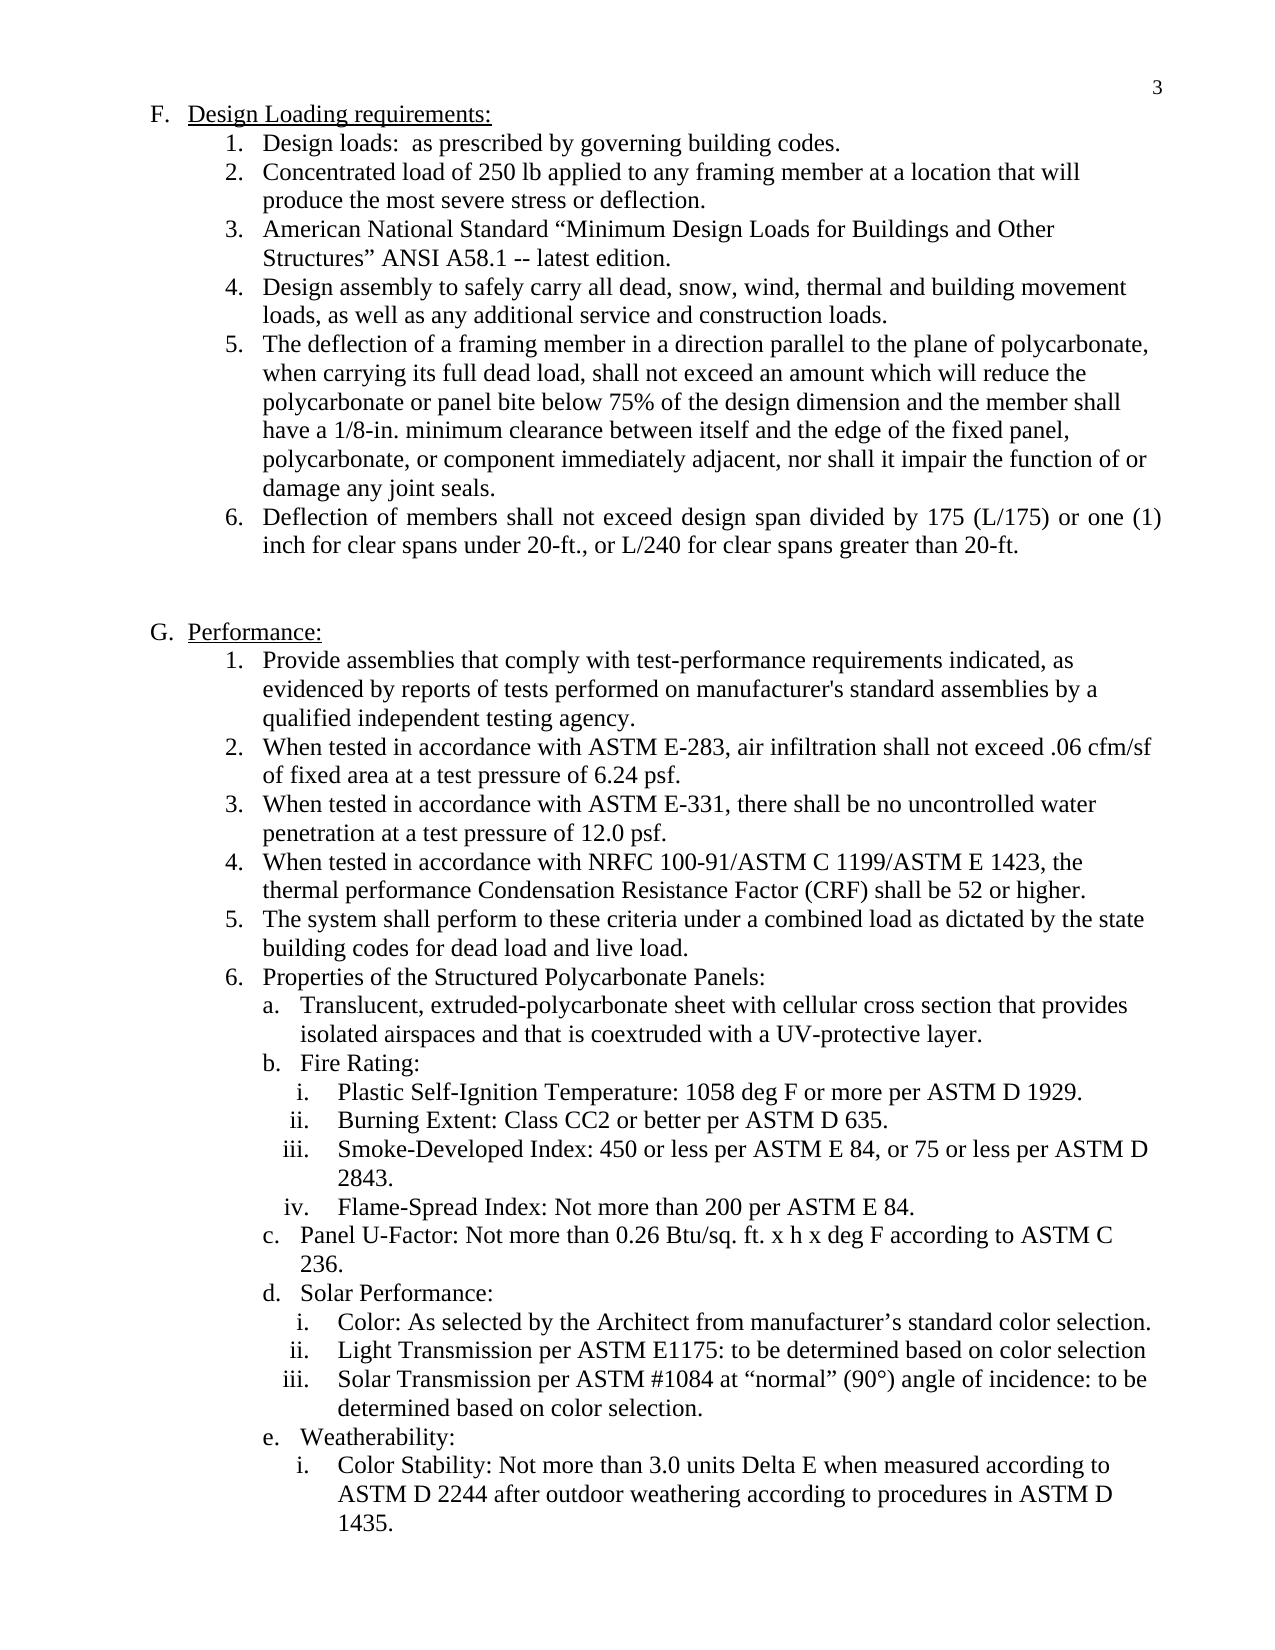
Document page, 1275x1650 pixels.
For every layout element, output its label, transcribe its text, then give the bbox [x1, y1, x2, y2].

list When tested in accordance with NRFC 100-91/ASTM C 1199/ASTM E 1423, the thermal performance Condensation Resistance Factor (CRF) shall be 52 or higher. [225, 847, 1162, 904]
list Smoke-Developed Index: 450 or less per ASTM E 84, or 75 or less per ASTM D 2843. [309, 1134, 1162, 1192]
list Solar Performance: [262, 1278, 1162, 1307]
list Light Transmission per ASTM E1175: to be determined based on color selection [309, 1335, 1162, 1364]
list The system shall perform to these criteria under a combined load as dictated by the state building codes for dead load and live load. [225, 904, 1162, 962]
list Weatherability: [262, 1422, 1162, 1450]
list Translucent, extruded-polycarbonate sheet with cellular cross section that provides isolated airspaces and that is coextruded with a UV-protective layer. [262, 990, 1162, 1048]
list Panel U-Factor: Not more than 0.26 Btu/sq. ft. x h x deg F according to ASTM C 236. [262, 1220, 1162, 1278]
list Color: As selected by the Architect from manufacturer’s standard color selection. [309, 1307, 1162, 1335]
list Fire Rating: [262, 1048, 1162, 1077]
list Burning Extent: Class CC2 or better per ASTM D 635. [309, 1105, 1162, 1134]
list Concentrated load of 250 lb applied to any framing member at a location that will produce the most severe stress or deflection. [225, 157, 1162, 214]
list The deflection of a framing member in a direction parallel to the plane of polycarbonate, when carrying its full dead load, shall not exceed an amount which will reduce the polycarbonate or panel bite below 75% of the design dimension and the member shall have a 1/8-in. minimum clearance between itself and the edge of the fixed panel, polycarbonate, or component immediately adjacent, nor shall it impair the function of or damage any joint seals. [225, 329, 1162, 502]
list Performance: [150, 617, 1162, 645]
list Design loads: as prescribed by governing building codes. [225, 128, 1162, 157]
list Provide assemblies that comply with test-performance requirements indicated, as evidenced by reports of tests performed on manufacturer's standard assemblies by a qualified independent testing agency. [225, 645, 1162, 732]
list Properties of the Structured Polycarbonate Panels: [225, 962, 1162, 990]
list Plastic Self-Ignition Temperature: 1058 deg F or more per ASTM D 1929. [309, 1077, 1162, 1105]
list Flame-Spread Index: Not more than 200 per ASTM E 84. [309, 1192, 1162, 1220]
list Color Stability: Not more than 3.0 units Delta E when measured according to ASTM D 2244 after outdoor weathering according to procedures in ASTM D 1435. [309, 1450, 1162, 1537]
list American National Standard “Minimum Design Loads for Buildings and Other Structures” ANSI A58.1 -- latest edition. [225, 214, 1162, 272]
list Design Loading requirements: [150, 99, 1162, 128]
list Design assembly to safely carry all dead, snow, wind, thermal and building movement loads, as well as any additional service and construction loads. [225, 272, 1162, 329]
list When tested in accordance with ASTM E-331, there shall be no uncontrolled water penetration at a test pressure of 12.0 psf. [225, 789, 1162, 847]
list Solar Transmission per ASTM #1084 at “normal” (90°) angle of incidence: to be determined based on color selection. [309, 1364, 1162, 1422]
list When tested in accordance with ASTM E-283, air infiltration shall not exceed .06 cfm/sf of fixed area at a test pressure of 6.24 psf. [225, 732, 1162, 789]
list Deflection of members shall not exceed design span divided by 175 (L/175) or one (1) inch for clear spans under 20-ft., or L/240 for clear spans greater than 20-ft. [225, 502, 1162, 559]
